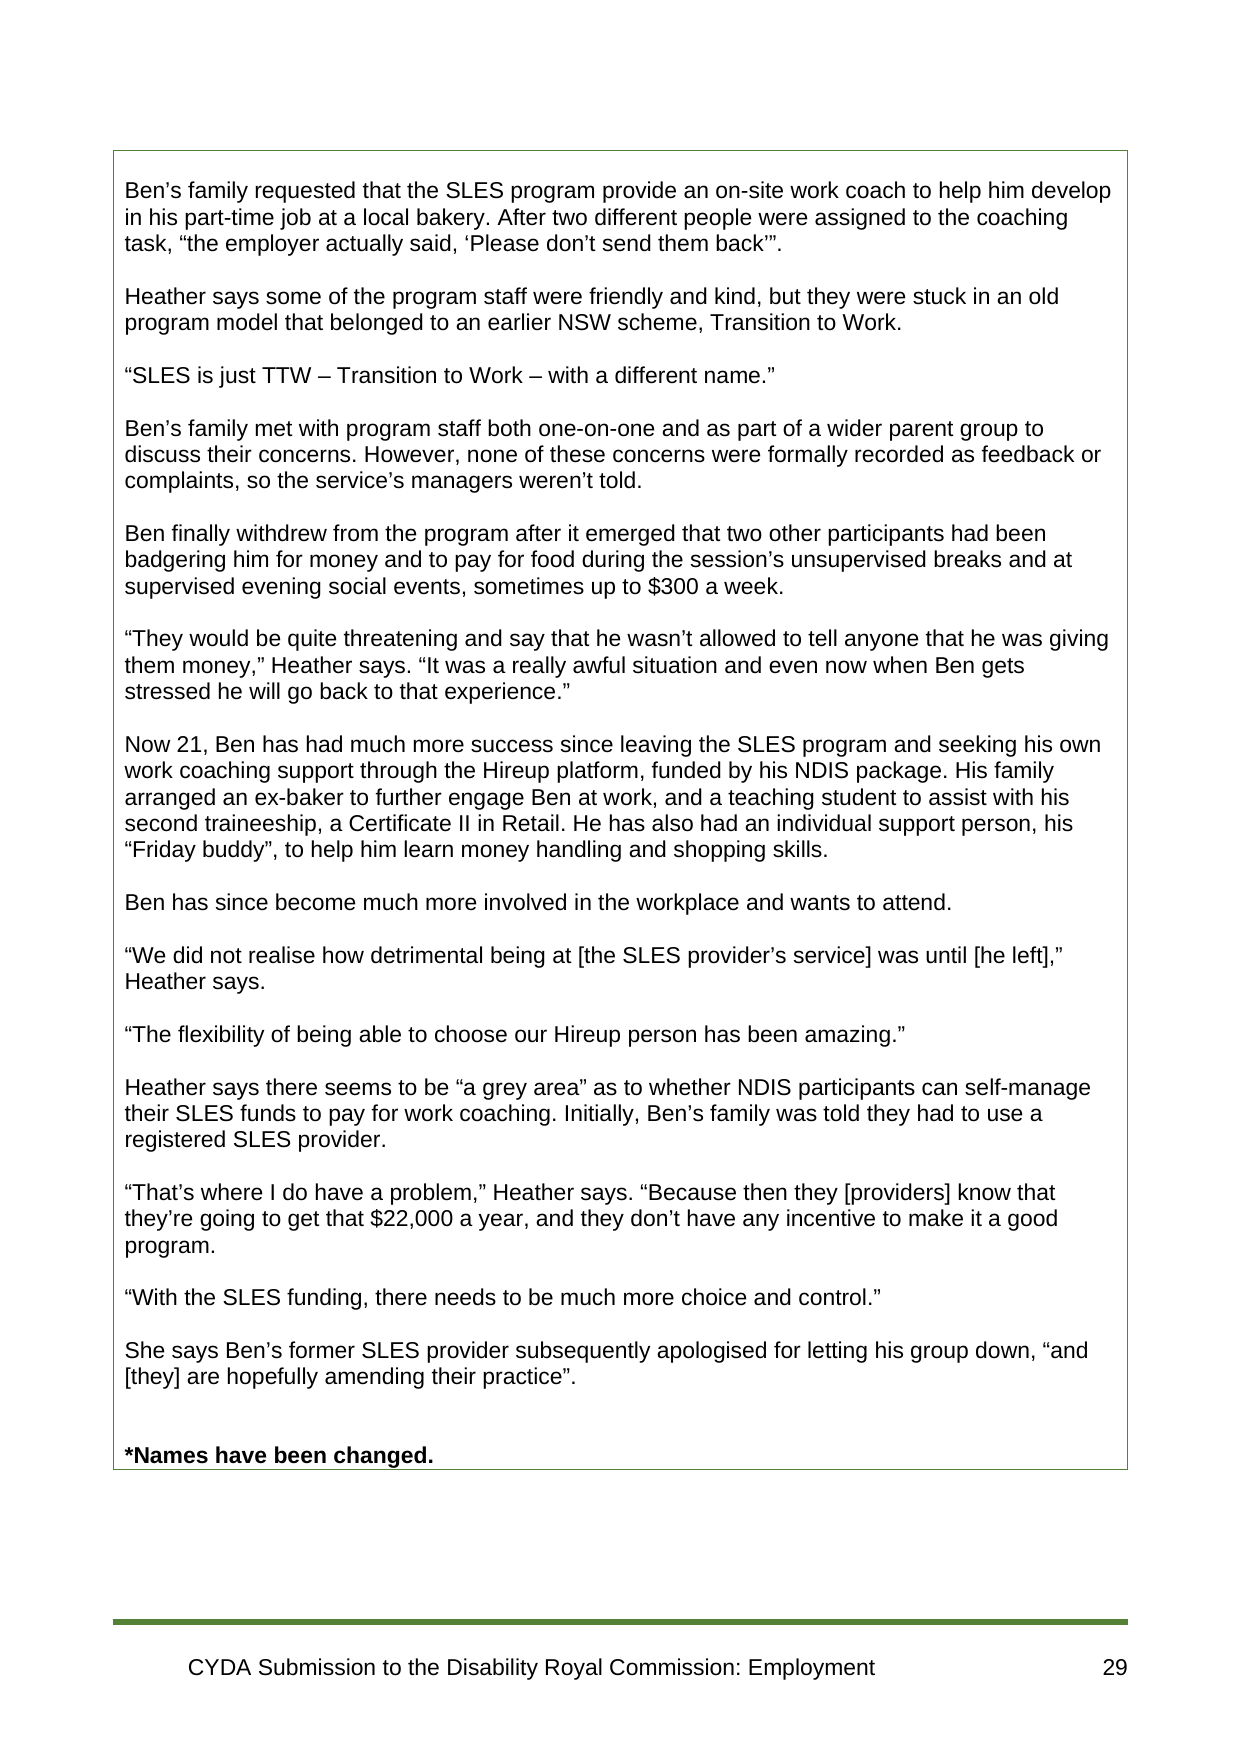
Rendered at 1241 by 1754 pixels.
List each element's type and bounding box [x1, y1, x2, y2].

table_header [114, 151, 1127, 1469]
